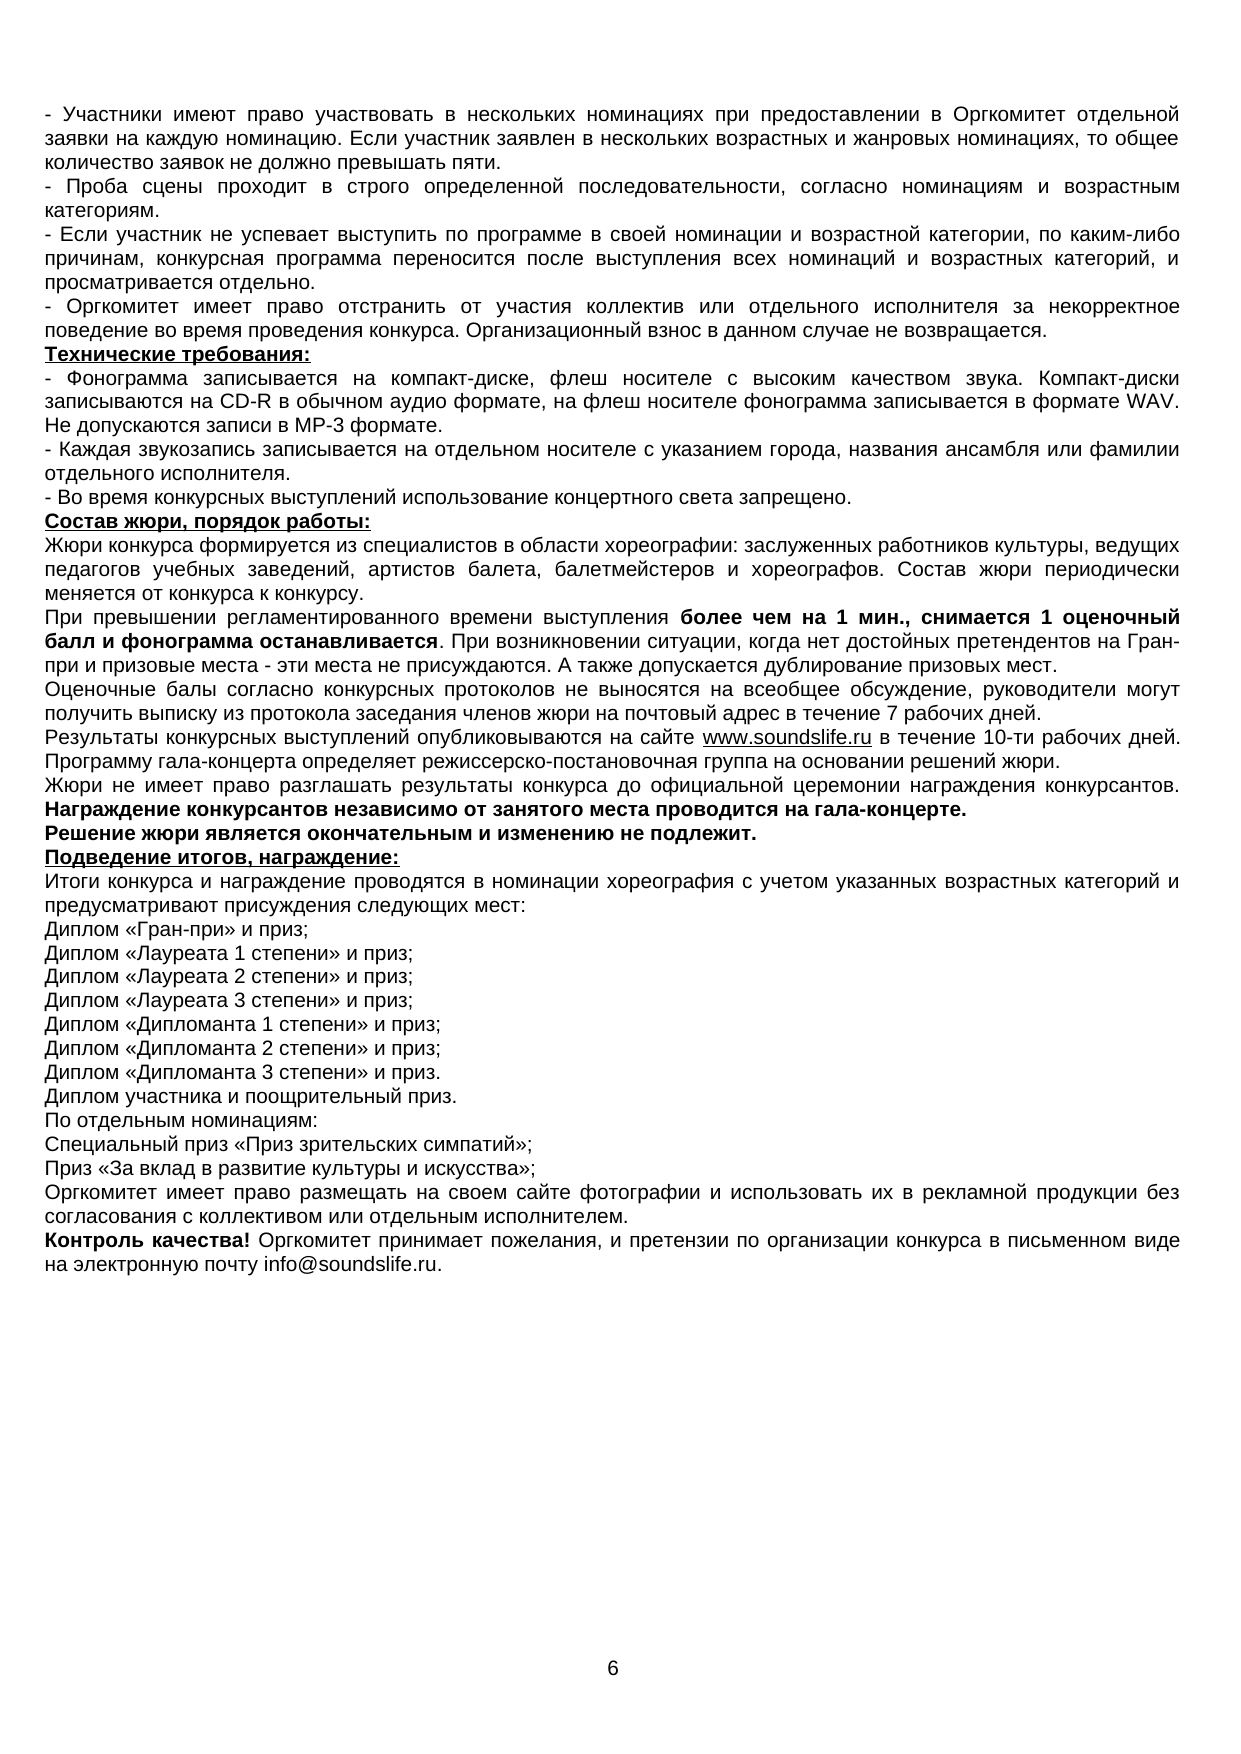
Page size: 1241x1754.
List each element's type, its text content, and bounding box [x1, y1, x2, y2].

text Диплом «Дипломанта 1 степени» и приз; [44, 1012, 1181, 1036]
text Диплом участника и поощрительный приз. [44, 1084, 1181, 1108]
text Специальный приз «Приз зрительских симпатий»; [44, 1132, 1181, 1156]
text Технические требования: [44, 341, 1181, 365]
text - Если участник не успевает выступить по программе в своей номинации и возрастной категории, по каким-либо причинам, конкурсная программа переносится после выступления всех номинаций и возрастных категорий, и просматривается отдельно. [44, 222, 1181, 293]
text Итоги конкурса и награждение проводятся в номинации хореография с учетом указанных возрастных категорий и предусматривают присуждения следующих мест: [44, 868, 1181, 916]
text По отдельным номинациям: [44, 1108, 1181, 1132]
text - Каждая звукозапись записывается на отдельном носителе с указанием города, названия ансамбля или фамилии отдельного исполнителя. [44, 437, 1181, 485]
text Жюри не имеет право разглашать результаты конкурса до официальной церемонии награждения конкурсантов. Награждение конкурсантов независимо от занятого места проводится на гала-концерте. [44, 773, 1181, 821]
text Контроль качества! Оргкомитет принимает пожелания, и претензии по организации конкурса в письменном виде на электронную почту info@soundslife.ru. [44, 1228, 1181, 1276]
text Жюри конкурса формируется из специалистов в области хореографии: заслуженных работников культуры, ведущих педагогов учебных заведений, артистов балета, балетмейстеров и хореографов. Состав жюри периодически меняется от конкурса к конкурсу. [44, 533, 1181, 605]
text Диплом «Дипломанта 3 степени» и приз. [44, 1060, 1181, 1084]
text Диплом «Гран-при» и приз; [44, 916, 1181, 940]
text - Во время конкурсных выступлений использование концертного света запрещено. [44, 485, 1181, 509]
text - Участники имеют право участвовать в нескольких номинациях при предоставлении в Оргкомитет отдельной заявки на каждую номинацию. Если участник заявлен в нескольких возрастных и жанровых номинациях, то общее количество заявок не должно превышать пяти. [44, 102, 1181, 174]
text Оценочные балы согласно конкурсных протоколов не выносятся на всеобщее обсуждение, руководители могут получить выписку из протокола заседания членов жюри на почтовый адрес в течение 7 рабочих дней. [44, 677, 1181, 725]
text Приз «За вклад в развитие культуры и искусства»; [44, 1156, 1181, 1180]
text - Оргкомитет имеет право отстранить от участия коллектив или отдельного исполнителя за некорректное поведение во время проведения конкурса. Организационный взнос в данном случае не возвращается. [44, 293, 1181, 341]
text - Проба сцены проходит в строго определенной последовательности, согласно номинациям и возрастным категориям. [44, 174, 1181, 222]
text Диплом «Дипломанта 2 степени» и приз; [44, 1036, 1181, 1060]
text Диплом «Лауреата 2 степени» и приз; [44, 964, 1181, 988]
text При превышении регламентированного времени выступления более чем на 1 мин., снимается 1 оценочный балл и фонограмма останавливается. При возникновении ситуации, когда нет достойных претендентов на Гран-при и призовые места - эти места не присуждаются. А также допускается дублирование призовых мест. [44, 605, 1181, 677]
text Диплом «Лауреата 1 степени» и приз; [44, 940, 1181, 964]
text Решение жюри является окончательным и изменению не подлежит. [44, 821, 1181, 844]
text - Фонограмма записывается на компакт-диске, флеш носителе с высоким качеством звука. Компакт-диски записываются на CD-R в обычном аудио формате, на флеш носителе фонограмма записывается в формате WAV. Не допускаются записи в МР-3 формате. [44, 365, 1181, 437]
text Диплом «Лауреата 3 степени» и приз; [44, 988, 1181, 1012]
text Оргкомитет имеет право размещать на своем сайте фотографии и использовать их в рекламной продукции без согласования с коллективом или отдельным исполнителем. [44, 1180, 1181, 1228]
text Подведение итогов, награждение: [44, 844, 1181, 868]
text Состав жюри, порядок работы: [44, 509, 1181, 533]
text Результаты конкурсных выступлений опубликовываются на сайте www.soundslife.ru в течение 10-ти рабочих дней. Программу гала-концерта определяет режиссерско-постановочная группа на основании решений жюри. [44, 725, 1181, 773]
